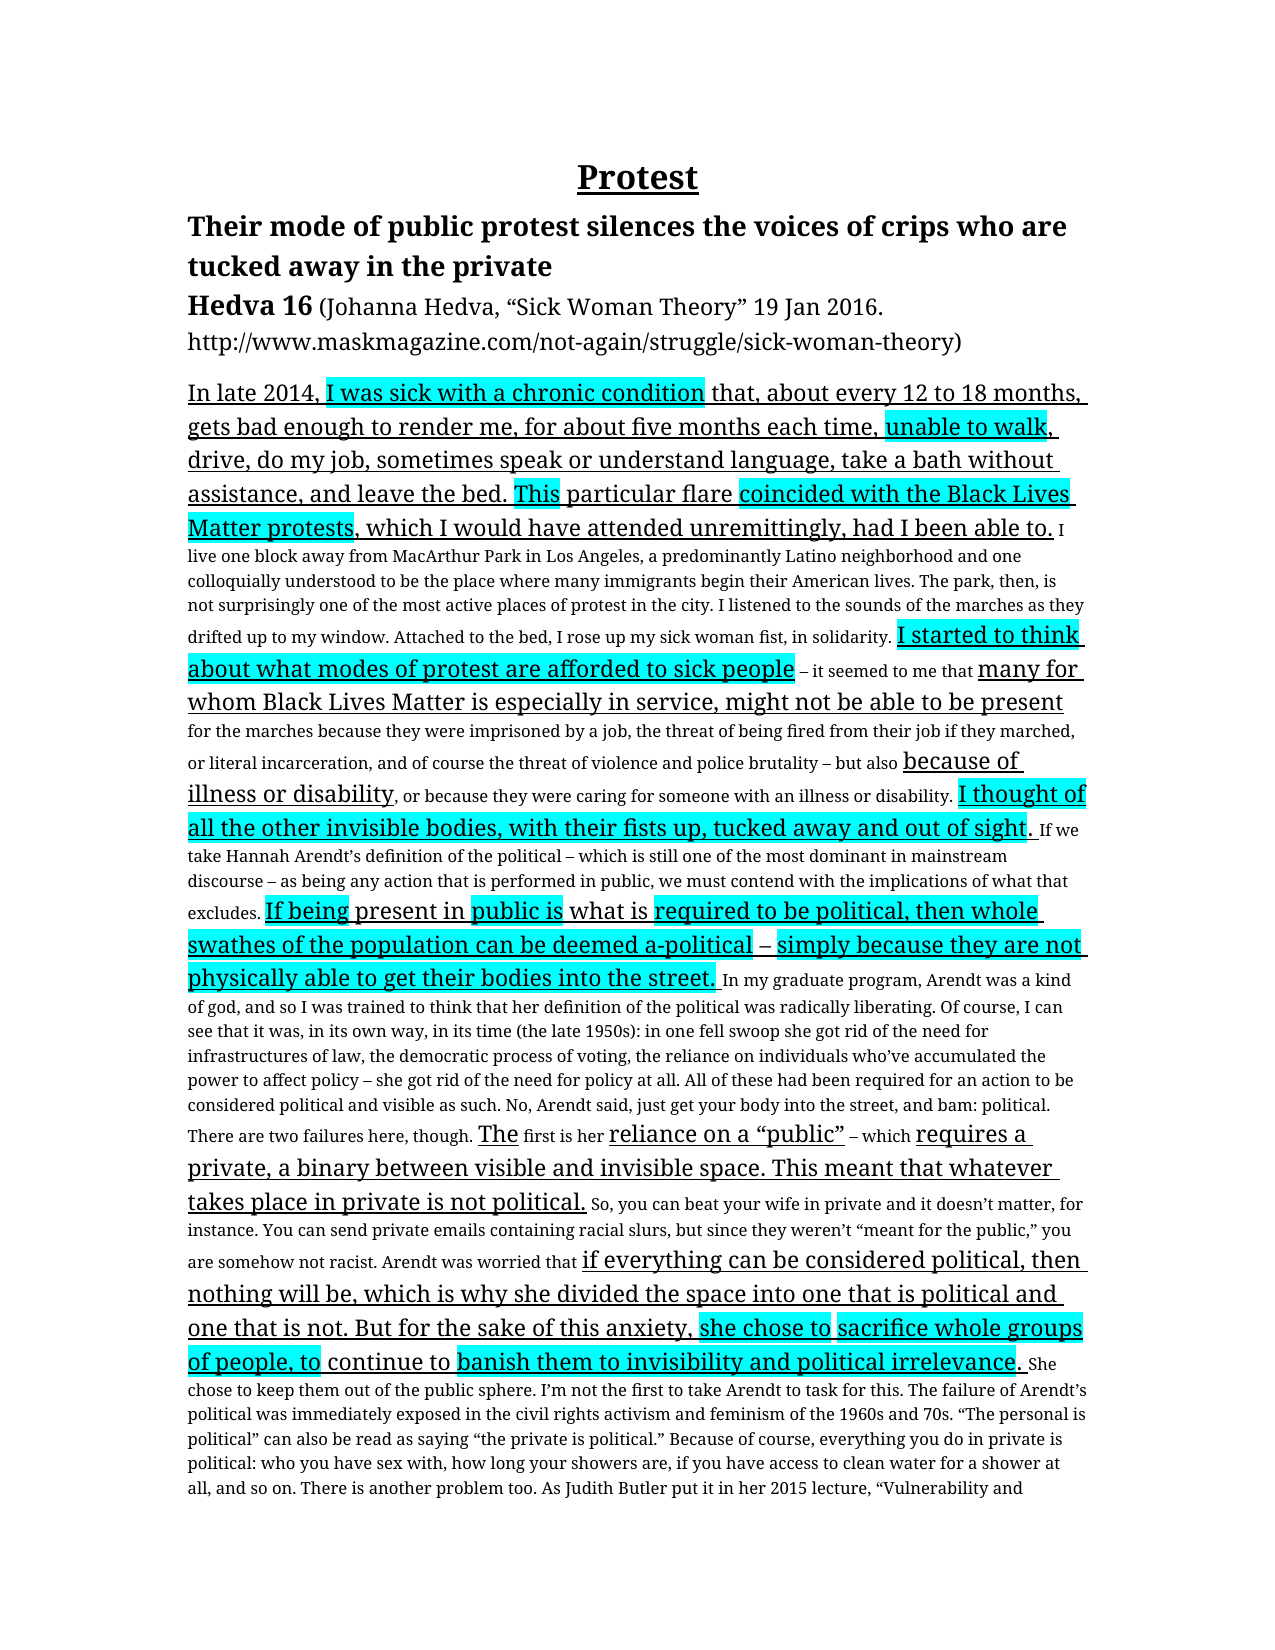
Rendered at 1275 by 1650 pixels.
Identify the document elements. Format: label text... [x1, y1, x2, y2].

text Hedva 16 (Johanna Hedva, “Sick Woman Theory” 19 Jan 2016. http://www.maskmagazine.com/not-again/struggle/sick-woman-theory) [187, 287, 1087, 357]
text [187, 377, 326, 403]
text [187, 956, 1087, 1499]
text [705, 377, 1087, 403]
subtitle Their mode of public protest silences the voices of crips who are tucked away in the private [187, 207, 1087, 284]
subtitle Protest [187, 154, 1087, 199]
